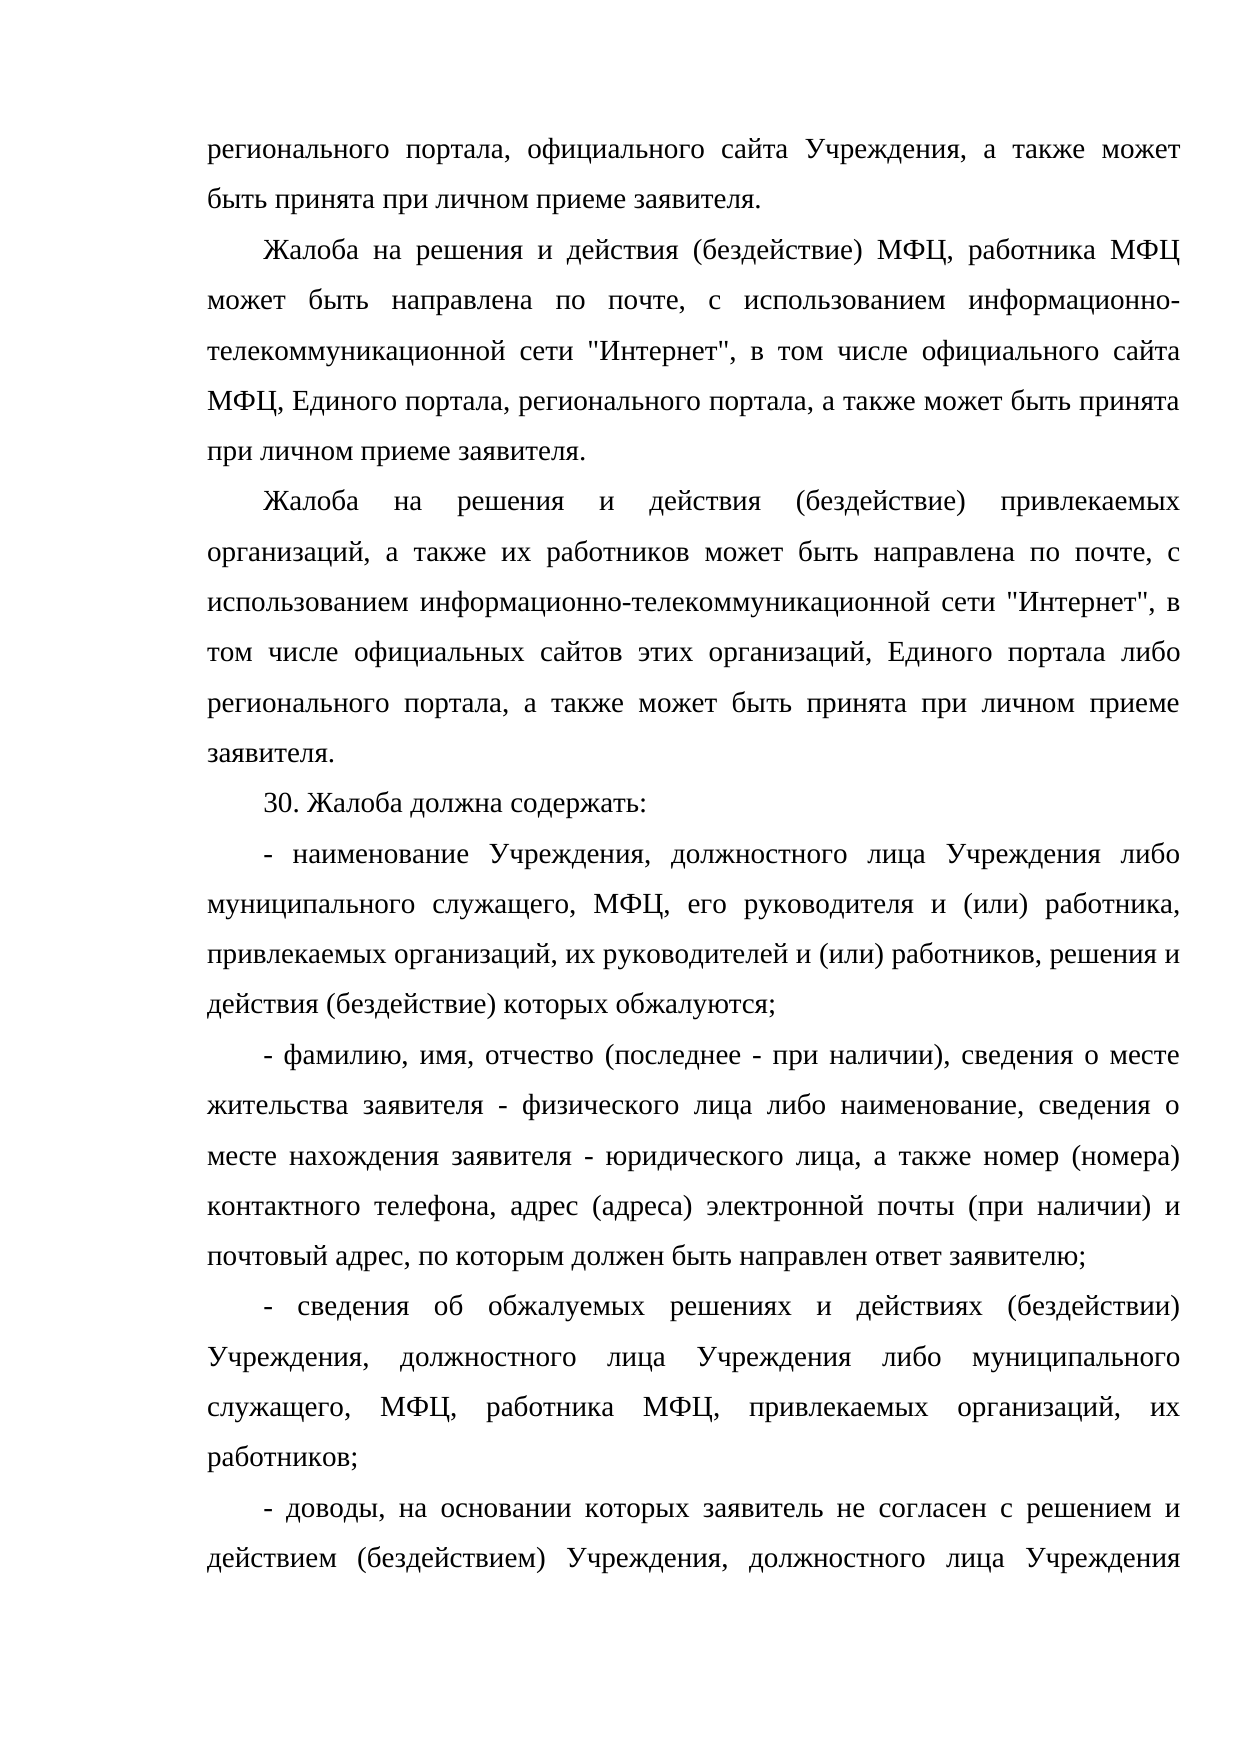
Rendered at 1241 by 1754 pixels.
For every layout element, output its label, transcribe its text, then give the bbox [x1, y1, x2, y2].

text - фамилию, имя, отчество (последнее - при наличии), сведения о месте жительства заявителя - физического лица либо наименование, сведения о месте нахождения заявителя - юридического лица, а также номер (номера) контактного телефона, адрес (адреса) электронной почты (при наличии) и почтовый адрес, по которым должен быть направлен ответ заявителю; [207, 1037, 1181, 1272]
text Жалоба на решения и действия (бездействие) МФЦ, работника МФЦ может быть направлена по почте, с использованием информационно-телекоммуникационной сети "Интернет", в том числе официального сайта МФЦ, Единого портала, регионального портала, а также может быть принята при личном приеме заявителя. [207, 232, 1181, 467]
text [207, 131, 1181, 215]
text - наименование Учреждения, должностного лица Учреждения либо муниципального служащего, МФЦ, его руководителя и (или) работника, привлекаемых организаций, их руководителей и (или) работников, решения и действия (бездействие) которых обжалуются; [207, 836, 1181, 1020]
text - сведения об обжалуемых решениях и действиях (бездействии) Учреждения, должностного лица Учреждения либо муниципального служащего, МФЦ, работника МФЦ, привлекаемых организаций, их работников; [207, 1288, 1181, 1473]
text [207, 1490, 1181, 1574]
text 30. Жалоба должна содержать: [207, 785, 1181, 819]
text Жалоба на решения и действия (бездействие) привлекаемых организаций, а также их работников может быть направлена по почте, с использованием информационно-телекоммуникационной сети "Интернет", в том числе официальных сайтов этих организаций, Единого портала либо регионального портала, а также может быть принята при личном приеме заявителя. [207, 483, 1181, 769]
